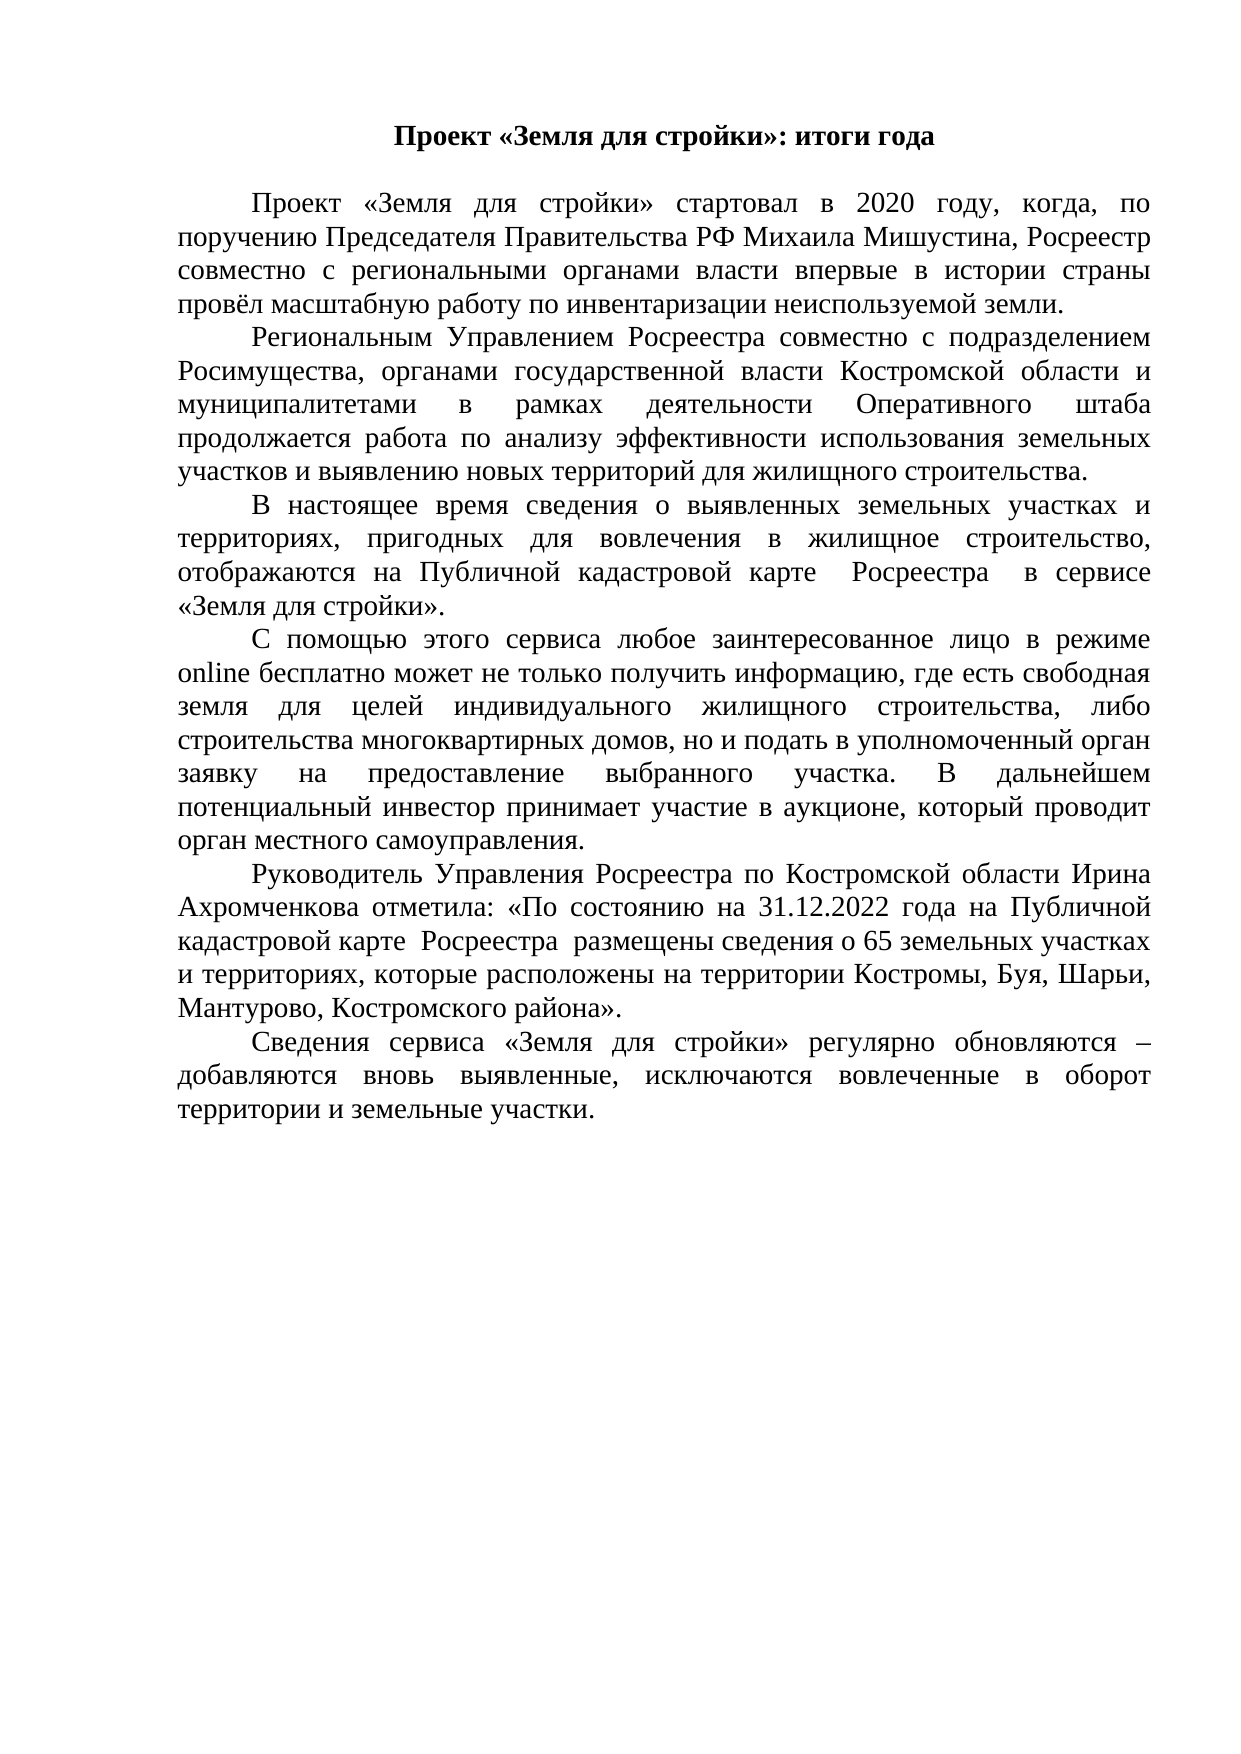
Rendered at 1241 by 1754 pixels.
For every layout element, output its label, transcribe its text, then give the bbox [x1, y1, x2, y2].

text Проект «Земля для стройки» стартовал в 2020 году, когда, по поручению Председателя Правительства РФ Михаила Мишустина, Росреестр совместно с региональными органами власти впервые в истории страны провёл масштабную работу по инвентаризации неиспользуемой земли. [177, 185, 1152, 319]
text Региональным Управлением Росреестра совместно с подразделением Росимущества, органами государственной власти Костромской области и муниципалитетами в рамках деятельности Оперативного штаба продолжается работа по анализу эффективности использования земельных участков и выявлению новых территорий для жилищного строительства. [177, 319, 1152, 487]
text В настоящее время сведения о выявленных земельных участках и территориях, пригодных для вовлечения в жилищное строительство, отображаются на Публичной кадастровой карте Росреестра в сервисе «Земля для стройки». [177, 487, 1152, 621]
text С помощью этого сервиса любое заинтересованное лицо в режиме online бесплатно может не только получить информацию, где есть свободная земля для целей индивидуального жилищного строительства, либо строительства многоквартирных домов, но и подать в уполномоченный орган заявку на предоставление выбранного участка. В дальнейшем потенциальный инвестор принимает участие в аукционе, который проводит орган местного самоуправления. [177, 621, 1152, 856]
text Проект «Земля для стройки»: итоги года [177, 118, 1152, 152]
text Руководитель Управления Росреестра по Костромской области Ирина Ахромченкова отметила: «По состоянию на 31.12.2022 года на Публичной кадастровой карте Росреестра размещены сведения о 65 земельных участках и территориях, которые расположены на территории Костромы, Буя, Шарьи, Мантурово, Костромского района». [177, 856, 1152, 1024]
text Сведения сервиса «Земля для стройки» регулярно обновляются – добавляются вновь выявленные, исключаются вовлеченные в оборот территории и земельные участки. [177, 1024, 1152, 1124]
